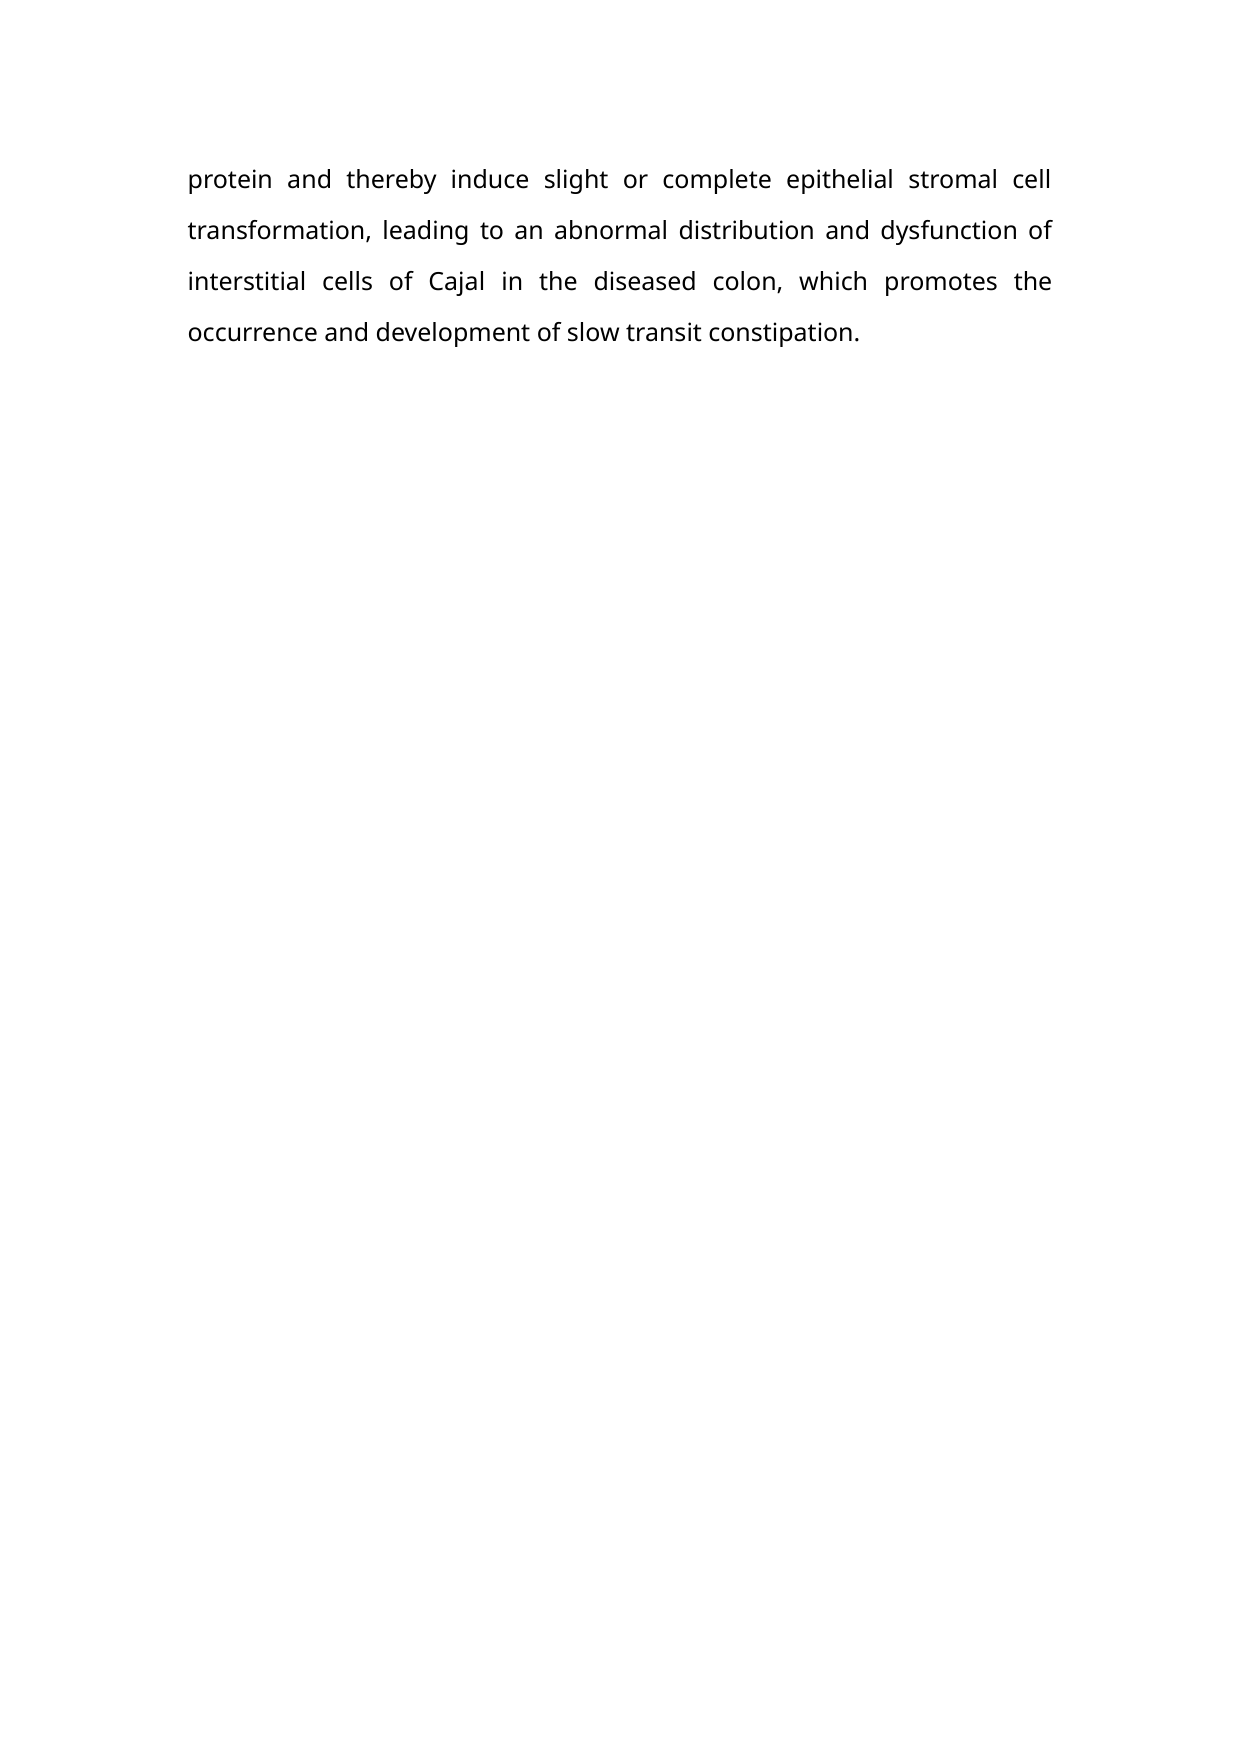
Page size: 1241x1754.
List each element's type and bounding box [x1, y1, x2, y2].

text [187, 162, 1053, 349]
